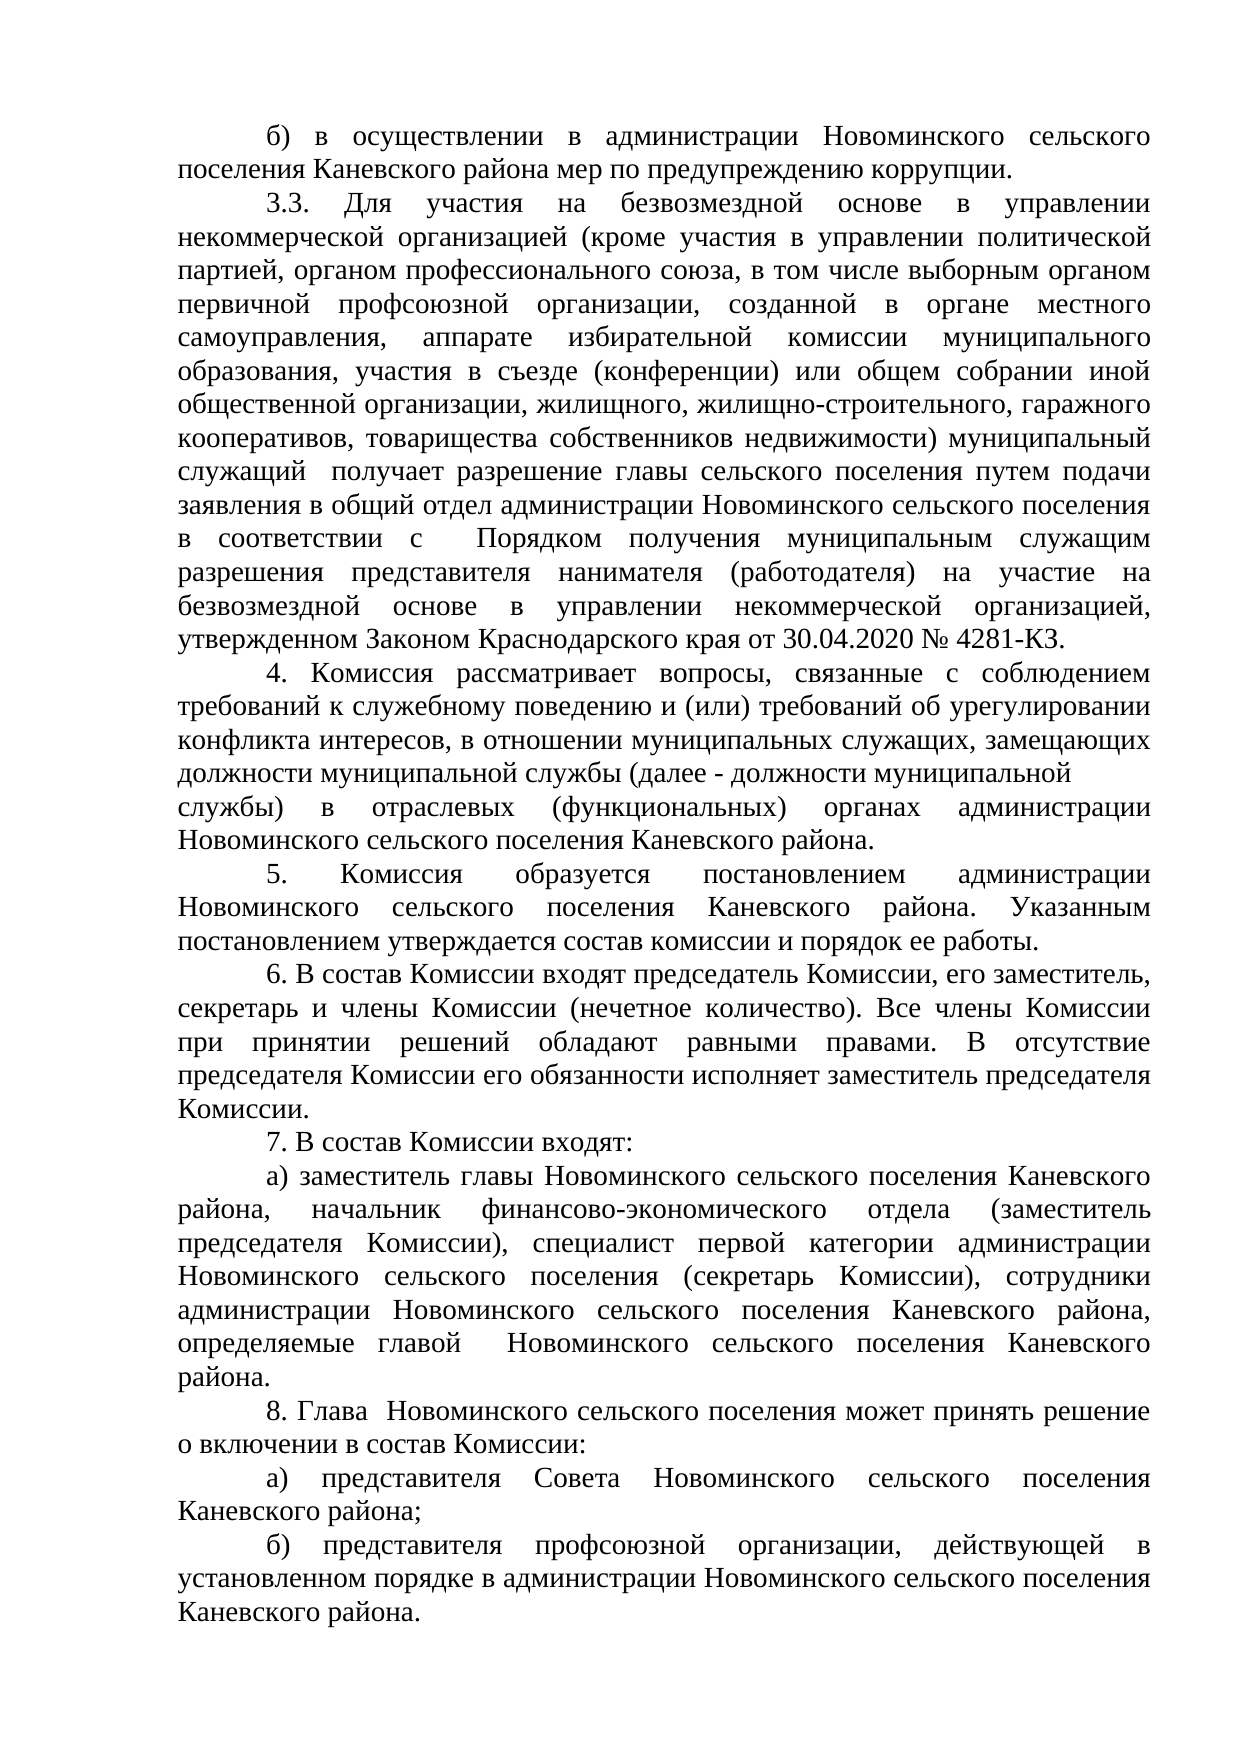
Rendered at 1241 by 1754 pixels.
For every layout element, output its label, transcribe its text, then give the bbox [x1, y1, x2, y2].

text 7. В состав Комиссии входят: [177, 1124, 1152, 1158]
text а) заместитель главы Новоминского сельского поселения Каневского района, начальник финансово-экономического отдела (заместитель председателя Комиссии), специалист первой категории администрации Новоминского сельского поселения (секретарь Комиссии), сотрудники администрации Новоминского сельского поселения Каневского района, определяемые главой Новоминского сельского поселения Каневского района. [177, 1158, 1152, 1393]
text б) в осуществлении в администрации Новоминского сельского поселения Каневского района мер по предупреждению коррупции. [177, 118, 1152, 185]
text службы) в отраслевых (функциональных) органах администрации Новоминского сельского поселения Каневского района. [177, 789, 1152, 856]
text 8. Глава Новоминского сельского поселения может принять решение о включении в состав Комиссии: [177, 1393, 1152, 1460]
text 5. Комиссия образуется постановлением администрации Новоминского сельского поселения Каневского района. Указанным постановлением утверждается состав комиссии и порядок ее работы. [177, 856, 1152, 957]
text 3.3. Для участия на безвозмездной основе в управлении некоммерческой организацией (кроме участия в управлении политической партией, органом профессионального союза, в том числе выборным органом первичной профсоюзной организации, созданной в органе местного самоуправления, аппарате избирательной комиссии муниципального образования, участия в съезде (конференции) или общем собрании иной общественной организации, жилищного, жилищно-строительного, гаражного кооперативов, товарищества собственников недвижимости) муниципальный служащий получает разрешение главы сельского поселения путем подачи заявления в общий отдел администрации Новоминского сельского поселения в соответствии с Порядком получения муниципальным служащим разрешения представителя нанимателя (работодателя) на участие на безвозмездной основе в управлении некоммерческой организацией, утвержденном Законом Краснодарского края от 30.04.2020 № 4281-КЗ. [177, 185, 1152, 655]
text б) представителя профсоюзной организации, действующей в установленном порядке в администрации Новоминского сельского поселения Каневского района. [177, 1527, 1152, 1627]
text 6. В состав Комиссии входят председатель Комиссии, его заместитель, секретарь и члены Комиссии (нечетное количество). Все члены Комиссии при принятии решений обладают равными правами. В отсутствие председателя Комиссии его обязанности исполняет заместитель председателя Комиссии. [177, 957, 1152, 1124]
text а) представителя Совета Новоминского сельского поселения Каневского района; [177, 1460, 1152, 1527]
text 4. Комиссия рассматривает вопросы, связанные с соблюдением требований к служебному поведению и (или) требований об урегулировании конфликта интересов, в отношении муниципальных служащих, замещающих должности муниципальной службы (далее - должности муниципальной [177, 655, 1152, 789]
